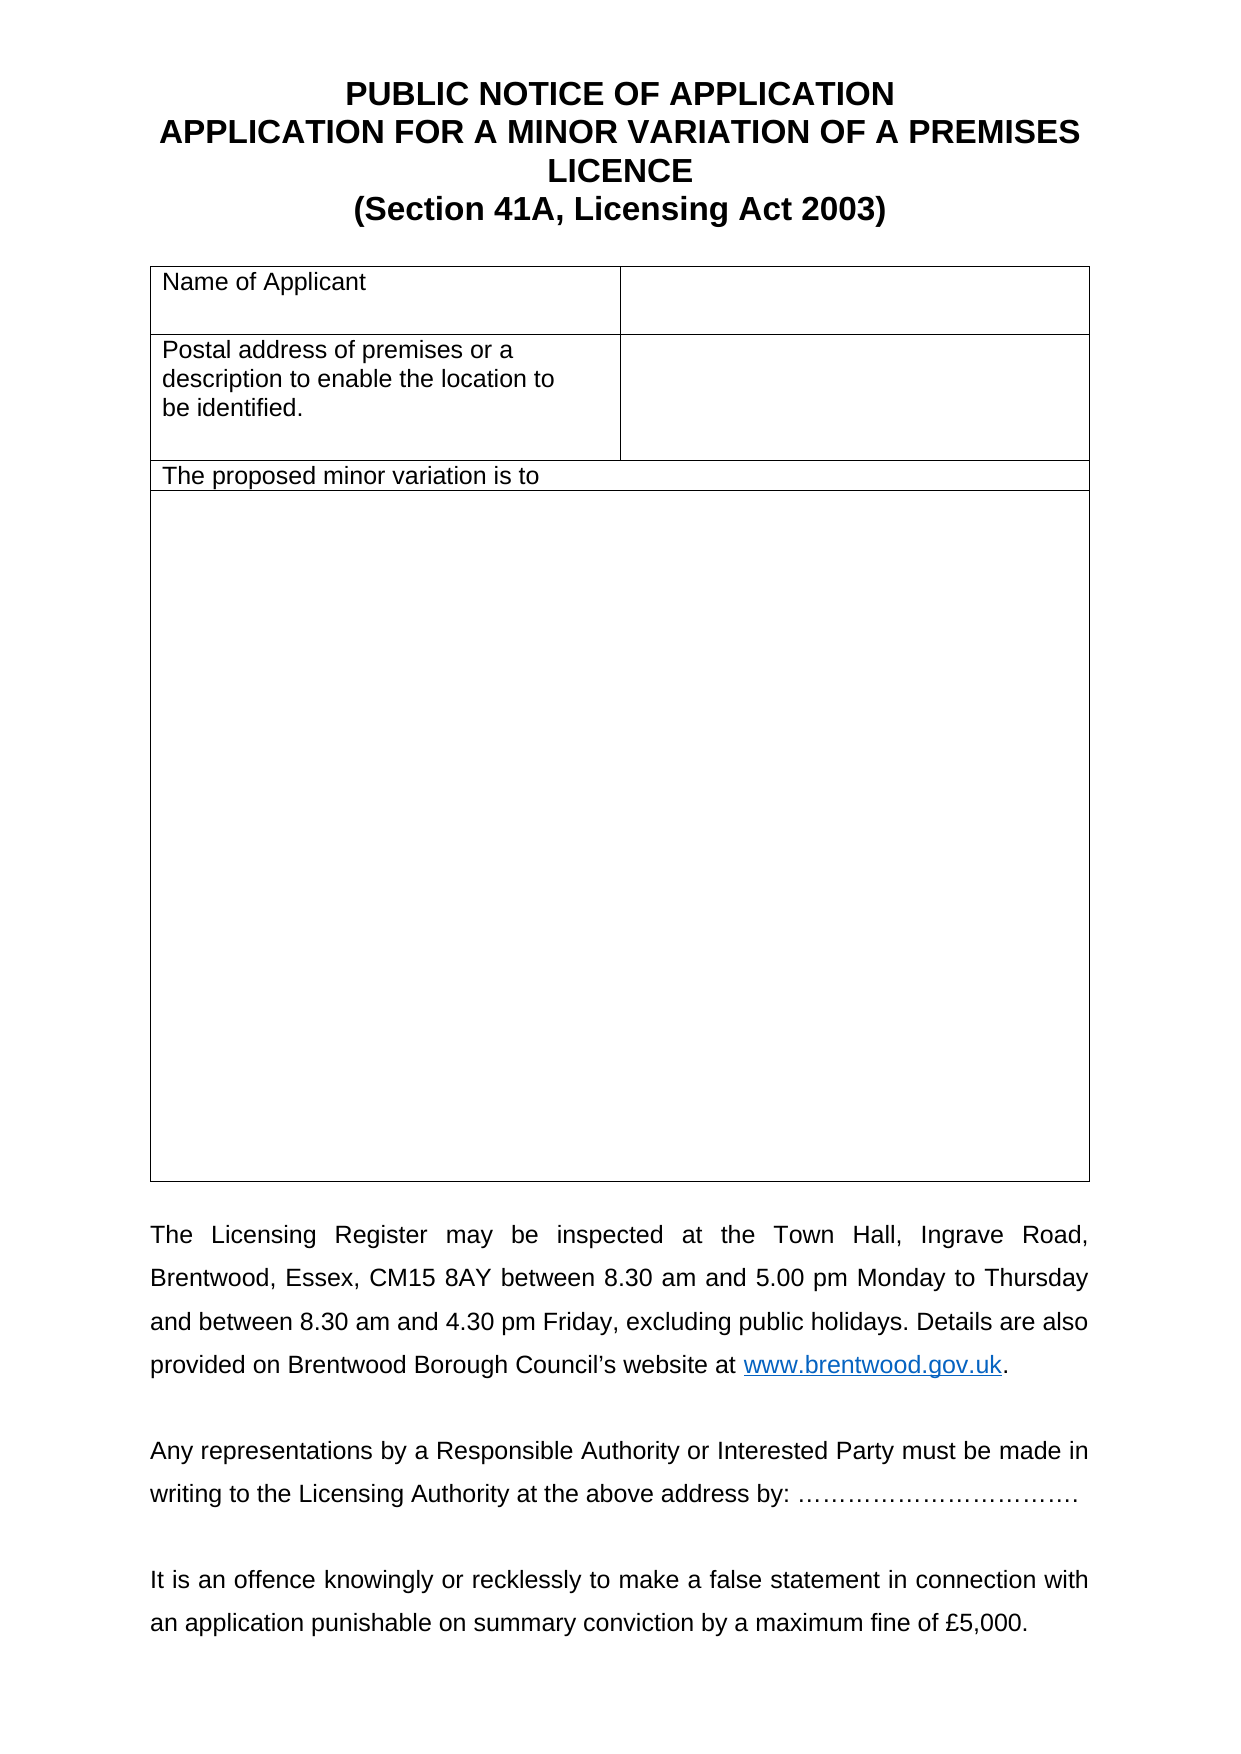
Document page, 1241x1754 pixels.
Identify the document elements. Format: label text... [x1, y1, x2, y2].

table_cell Postal address of premises or a description to enable the location to be identified. [151, 335, 620, 460]
text PUBLIC NOTICE OF APPLICATION [150, 74, 1090, 112]
text (Section 41A, Licensing Act 2003) [150, 189, 1090, 228]
text APPLICATION FOR A MINOR VARIATION OF A PREMISES LICENCE [150, 112, 1090, 189]
table_header [621, 267, 1089, 334]
table_header Name of Applicant [151, 267, 620, 334]
text The Licensing Register may be inspected at the Town Hall, Ingrave Road, Brentwood, Essex, CM15 8AY between 8.30 am and 5.00 pm Monday to Thursday and between 8.30 am and 4.30 pm Friday, excluding public holidays. Details are also provided on Brentwood Borough Council’s website at www.brentwood.gov.uk. [150, 1220, 1090, 1378]
text Any representations by a Responsible Authority or Interested Party must be made in writing to the Licensing Authority at the above address by: ……………………………. [150, 1436, 1090, 1508]
table_cell [151, 491, 1089, 1181]
table_cell The proposed minor variation is to [151, 461, 1089, 490]
table_cell [621, 335, 1089, 460]
text It is an offence knowingly or recklessly to make a false statement in connection with an application punishable on summary conviction by a maximum fine of £5,000. [150, 1565, 1090, 1637]
